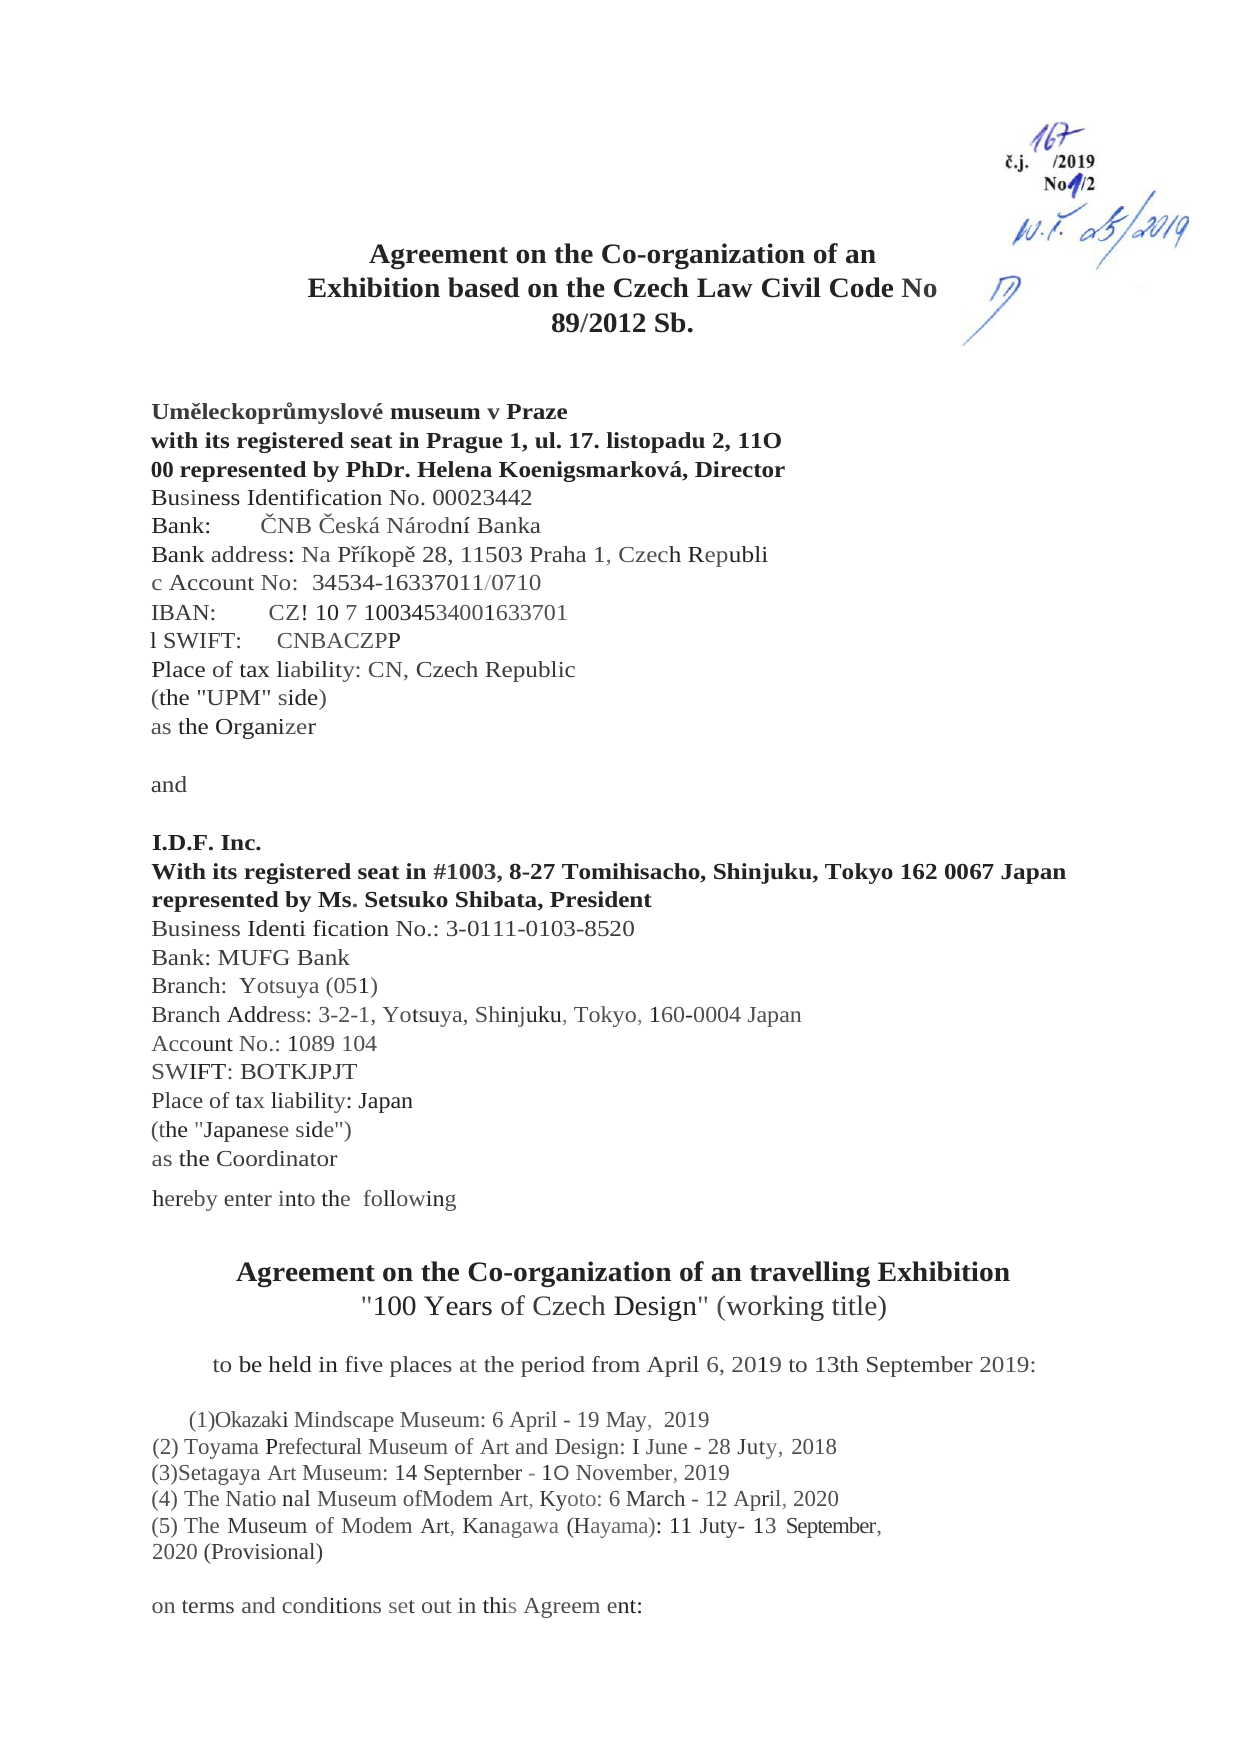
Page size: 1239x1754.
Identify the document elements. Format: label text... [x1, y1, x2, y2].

list Okazaki Mindscape Museum: 6 April - 19 May, 2019 [189, 1407, 1201, 1433]
list The Natio nal Museum ofModem Art, Kyoto: 6 March - 12 April, 2020 [151, 1486, 1201, 1512]
text Bank address: Na Příkopě 28, 11503 Praha 1, Czech Republi c Account No: 34534-16337011/0710 [151, 541, 771, 596]
text Place of tax liability: Japan (the "Japanese side") [151, 1087, 448, 1142]
text Branch: Yotsuya (051) [151, 973, 1201, 998]
list Toyama Prefectural Museum of Art and Design: I June - 28 Juty, 2018 (3)Setagaya Art Museum: 14 Septernber - 1O November, 2019 [151, 1433, 837, 1486]
text as the Organizer and [151, 713, 350, 797]
subtitle Agreement on the Co-organization of an travelling Exhibition [208, 1255, 1039, 1287]
text Uměleckoprůmyslové museum v Praze [151, 398, 1201, 424]
text as the Coordinator [151, 1145, 1201, 1171]
picture [960, 121, 1190, 346]
text on terms and conditions set out in this Agreem ent: [151, 1592, 1201, 1619]
text With its registered seat in #1003, 8-27 Tomihisacho, Shinjuku, Tokyo 162 0067 Japan represented by Ms. Setsuko Shibata, President [151, 858, 1068, 913]
text I.D.F. Inc. [152, 829, 1201, 856]
text SWIFT: BOTKJPJT [151, 1058, 1201, 1084]
text hereby enter into the following [152, 1185, 1201, 1212]
text Branch Address: 3-2-1, Yotsuya, Shinjuku, Tokyo, 160-0004 Japan Account No.: 1089 104 [151, 1001, 881, 1056]
subtitle Agreement on the Co-organization of an Exhibition based on the Czech Law Civil Code No 89/2012 Sb. [303, 237, 941, 338]
text IBAN: CZ! 10 7 10034534001633701 l SWIFT: CNBACZPP [150, 599, 574, 653]
text Place of tax liability: CN, Czech Republic (the "UPM" side) [151, 656, 613, 711]
text Bank: ČNB Česká Národní Banka [151, 513, 1201, 539]
text Business Identi fication No.: 3-0111-0103-8520 Bank: MUFG Bank [151, 915, 637, 970]
text "100 Years of Czech Design" (working title) [303, 1288, 944, 1321]
text to be held in five places at the period from April 6, 2019 to 13th September 2019: [210, 1351, 1039, 1377]
list The Museum of Modem Art, Kanagawa (Hayama): 11 Juty- 13 September, 2020 (Provisional) [151, 1512, 882, 1564]
text with its registered seat in Prague 1, ul. 17. listopadu 2, 11O 00 represented by PhDr. Helena Koenigsmarková, Director Business Identification No. 00023442 [151, 427, 793, 511]
